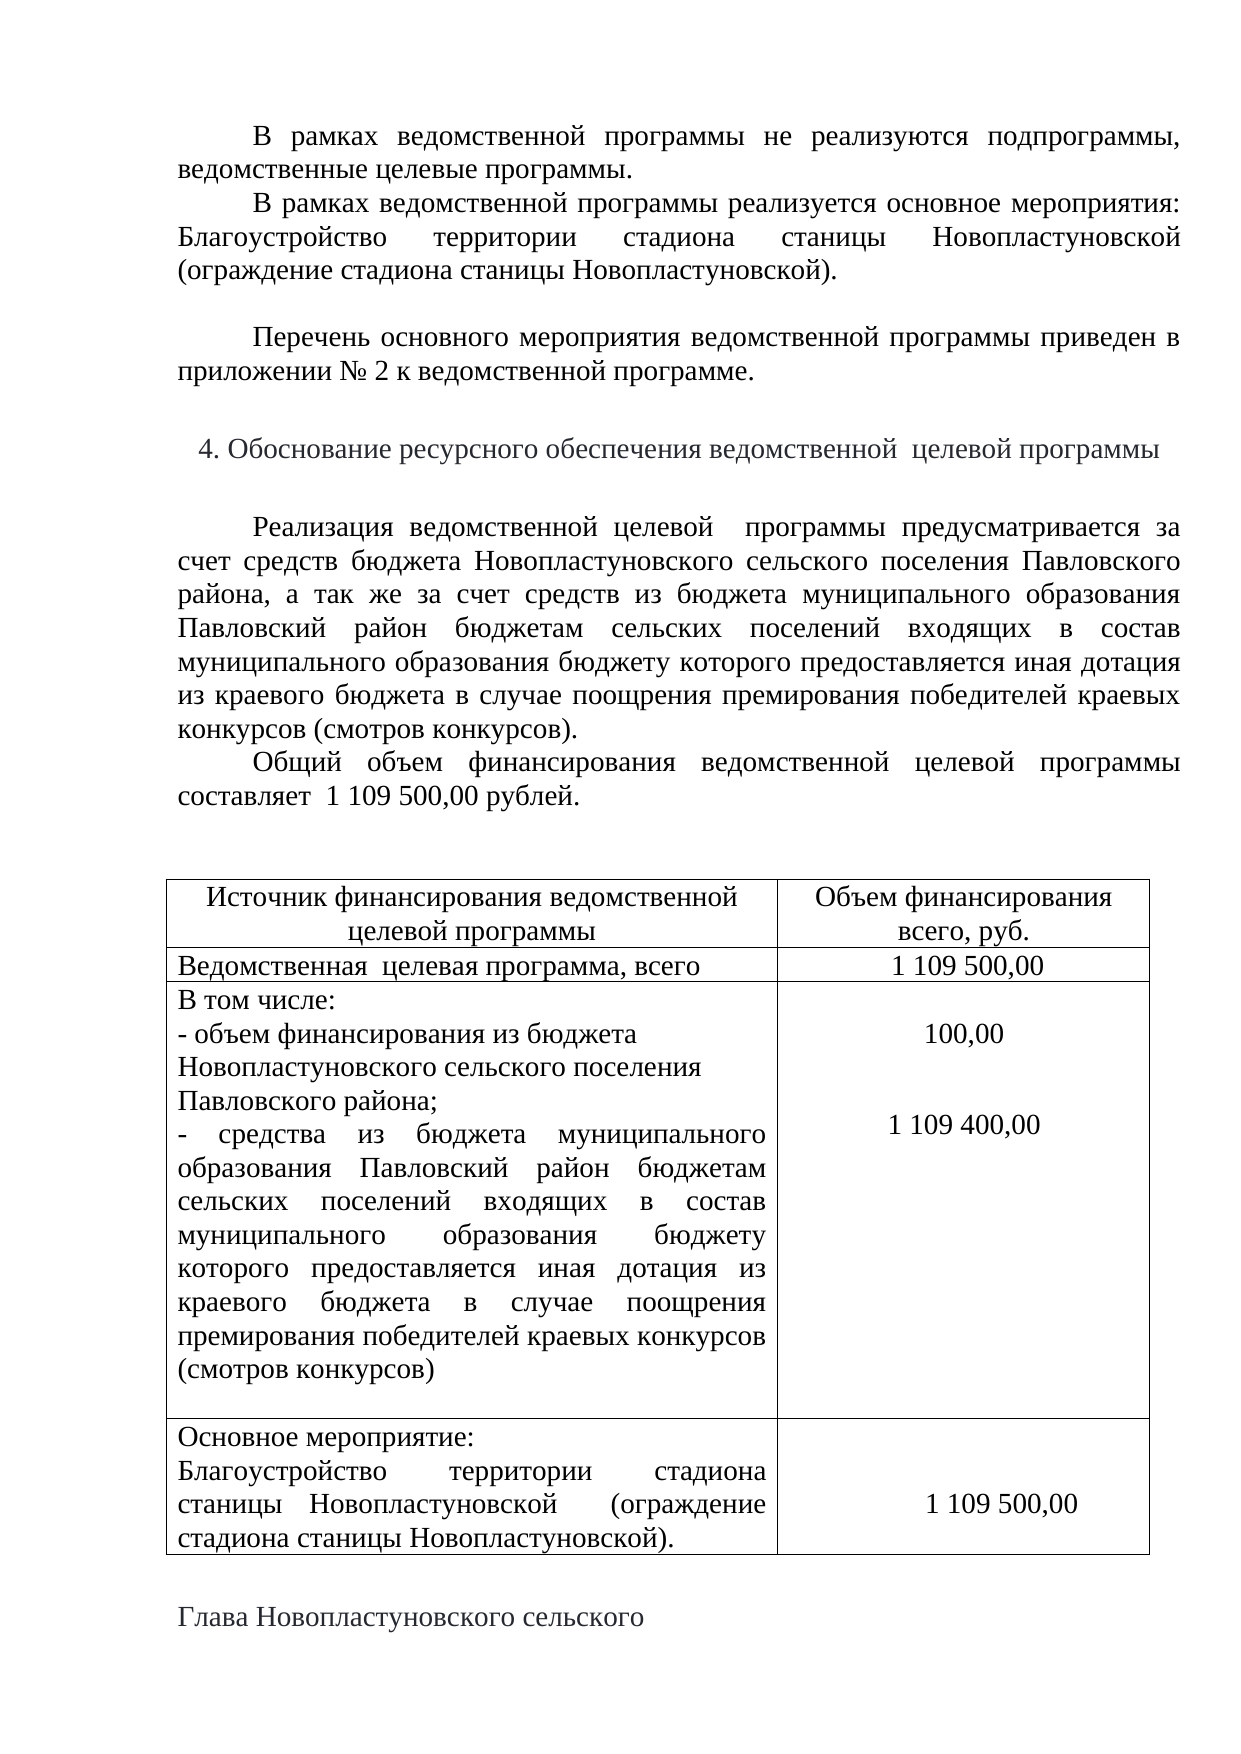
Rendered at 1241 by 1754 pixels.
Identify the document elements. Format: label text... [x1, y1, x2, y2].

table_cell Ведомственная целевая программа, всего [167, 948, 777, 981]
subtitle Глава Новопластуновского сельского [177, 1599, 1181, 1633]
text Реализация ведомственной целевой программы предусматривается за счет средств бюджета Новопластуновского сельского поселения Павловского района, а так же за счет средств из бюджета муниципального образования Павловский район бюджетам сельских поселений входящих в состав муниципального образования бюджету которого предоставляется иная дотация из краевого бюджета в случае поощрения премирования победителей краевых конкурсов (смотров конкурсов). [177, 509, 1181, 744]
table_cell Основное мероприятие: Благоустройство территории стадиона станицы Новопластуновской (ограждение стадиона станицы Новопластуновской). [167, 1419, 777, 1553]
text Перечень основного мероприятия ведомственной программы приведен в приложении № 2 к ведомственной программе. [177, 319, 1181, 386]
table_header Источник финансирования ведомственной целевой программы [167, 880, 777, 947]
subtitle 4. Обоснование ресурсного обеспечения ведомственной целевой программы [177, 431, 1181, 465]
table_cell 100,00 1 109 400,00 [778, 982, 1149, 1418]
text Общий объем финансирования ведомственной целевой программы составляет 1 109 500,00 рублей. [177, 744, 1181, 811]
table_header Объем финансирования всего, руб. [778, 880, 1149, 947]
text В рамках ведомственной программы реализуется основное мероприятия: Благоустройство территории стадиона станицы Новопластуновской (ограждение стадиона станицы Новопластуновской). [177, 185, 1181, 286]
table_cell 1 109 500,00 [778, 1419, 1149, 1553]
text В рамках ведомственной программы не реализуются подпрограммы, ведомственные целевые программы. [177, 118, 1181, 185]
table_cell В том числе: - объем финансирования из бюджета Новопластуновского сельского поселения Павловского района; - средства из бюджета муниципального образования Павловский район бюджетам сельских поселений входящих в состав муниципального образования бюджету которого предоставляется иная дотация из краевого бюджета в случае поощрения премирования победителей краевых конкурсов (смотров конкурсов) [167, 982, 777, 1418]
table_cell 1 109 500,00 [778, 948, 1149, 981]
